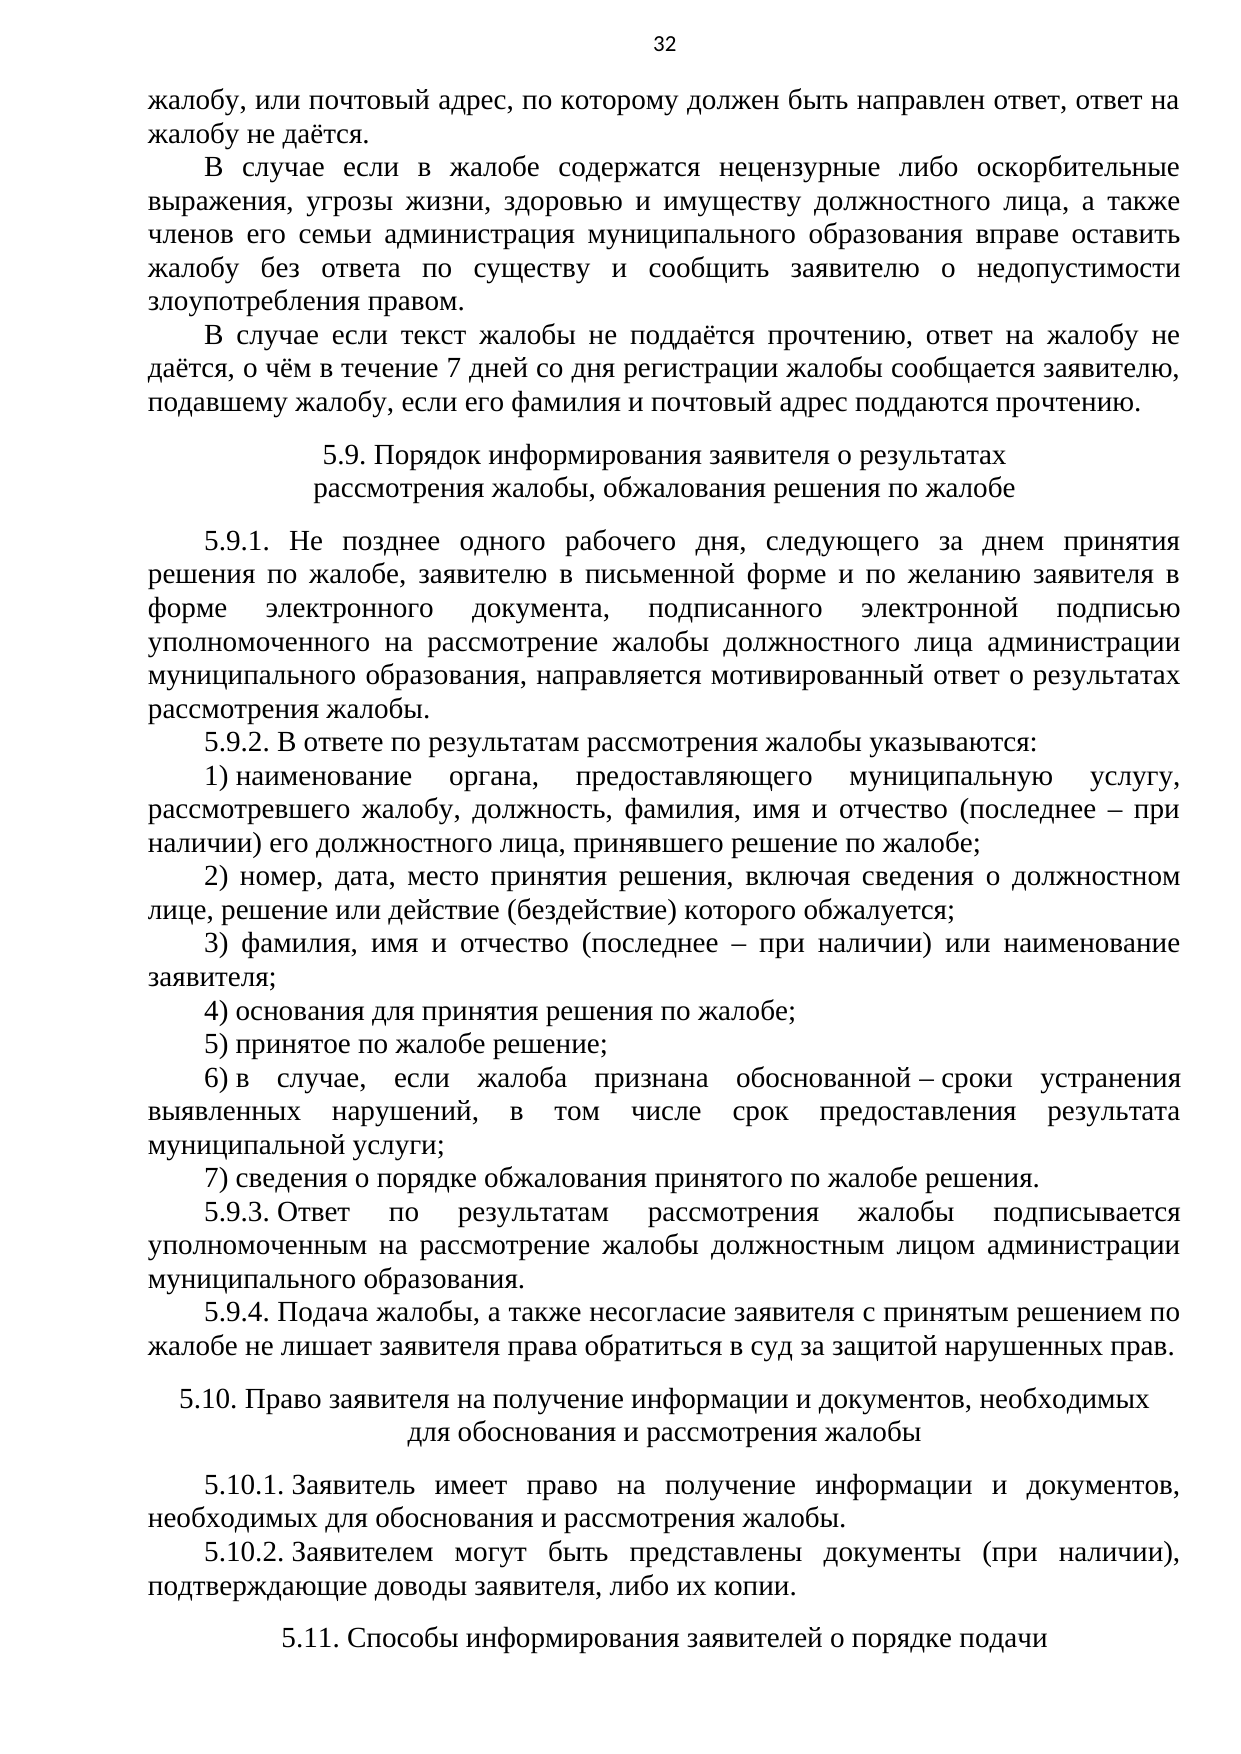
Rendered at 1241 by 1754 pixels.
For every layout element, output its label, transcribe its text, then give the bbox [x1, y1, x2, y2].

text 4) основания для принятия решения по жалобе; [148, 993, 1181, 1026]
text 5.10. Право заявителя на получение информации и документов, необходимых [148, 1381, 1181, 1414]
text В случае если в жалобе содержатся нецензурные либо оскорбительные выражения, угрозы жизни, здоровью и имуществу должностного лица, а также членов его семьи администрация муниципального образования вправе оставить жалобу без ответа по существу и сообщить заявителю о недопустимости злоупотребления правом. [148, 149, 1181, 317]
text для обоснования и рассмотрения жалобы [148, 1414, 1181, 1448]
text 5.9.1. Не позднее одного рабочего дня, следующего за днем принятия решения по жалобе, заявителю в письменной форме и по желанию заявителя в форме электронного документа, подписанного электронной подписью уполномоченного на рассмотрение жалобы должностного лица администрации муниципального образования, направляется мотивированный ответ о результатах рассмотрения жалобы. [148, 523, 1181, 724]
text 3) фамилия, имя и отчество (последнее – при наличии) или наименование заявителя; [148, 926, 1181, 993]
text 5.9. Порядок информирования заявителя о результатах [148, 437, 1181, 470]
text 6) в случае, если жалоба признана обоснованной – сроки устранения выявленных нарушений, в том числе срок предоставления результата муниципальной услуги; [148, 1060, 1181, 1160]
text 5.9.4. Подача жалобы, а также несогласие заявителя с принятым решением по жалобе не лишает заявителя права обратиться в суд за защитой нарушенных прав. [148, 1294, 1181, 1362]
text 7) сведения о порядке обжалования принятого по жалобе решения. [148, 1160, 1181, 1194]
text 5.10.1. Заявитель имеет право на получение информации и документов, необходимых для обоснования и рассмотрения жалобы. [148, 1467, 1181, 1534]
text рассмотрения жалобы, обжалования решения по жалобе [148, 470, 1181, 504]
text 2) номер, дата, место принятия решения, включая сведения о должностном лице, решение или действие (бездействие) которого обжалуется; [148, 858, 1181, 926]
text 5) принятое по жалобе решение; [148, 1026, 1181, 1060]
text 5.11. Способы информирования заявителей о порядке подачи [148, 1620, 1181, 1654]
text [148, 82, 1181, 149]
text 5.9.3. Ответ по результатам рассмотрения жалобы подписывается уполномоченным на рассмотрение жалобы должностным лицом администрации муниципального образования. [148, 1194, 1181, 1294]
text 5.9.2. В ответе по результатам рассмотрения жалобы указываются: [148, 724, 1181, 758]
text 1) наименование органа, предоставляющего муниципальную услугу, рассмотревшего жалобу, должность, фамилия, имя и отчество (последнее – при наличии) его должностного лица, принявшего решение по жалобе; [148, 758, 1181, 858]
text В случае если текст жалобы не поддаётся прочтению, ответ на жалобу не даётся, о чём в течение 7 дней со дня регистрации жалобы сообщается заявителю, подавшему жалобу, если его фамилия и почтовый адрес поддаются прочтению. [148, 317, 1181, 418]
text 5.10.2. Заявителем могут быть представлены документы (при наличии), подтверждающие доводы заявителя, либо их копии. [148, 1534, 1181, 1601]
